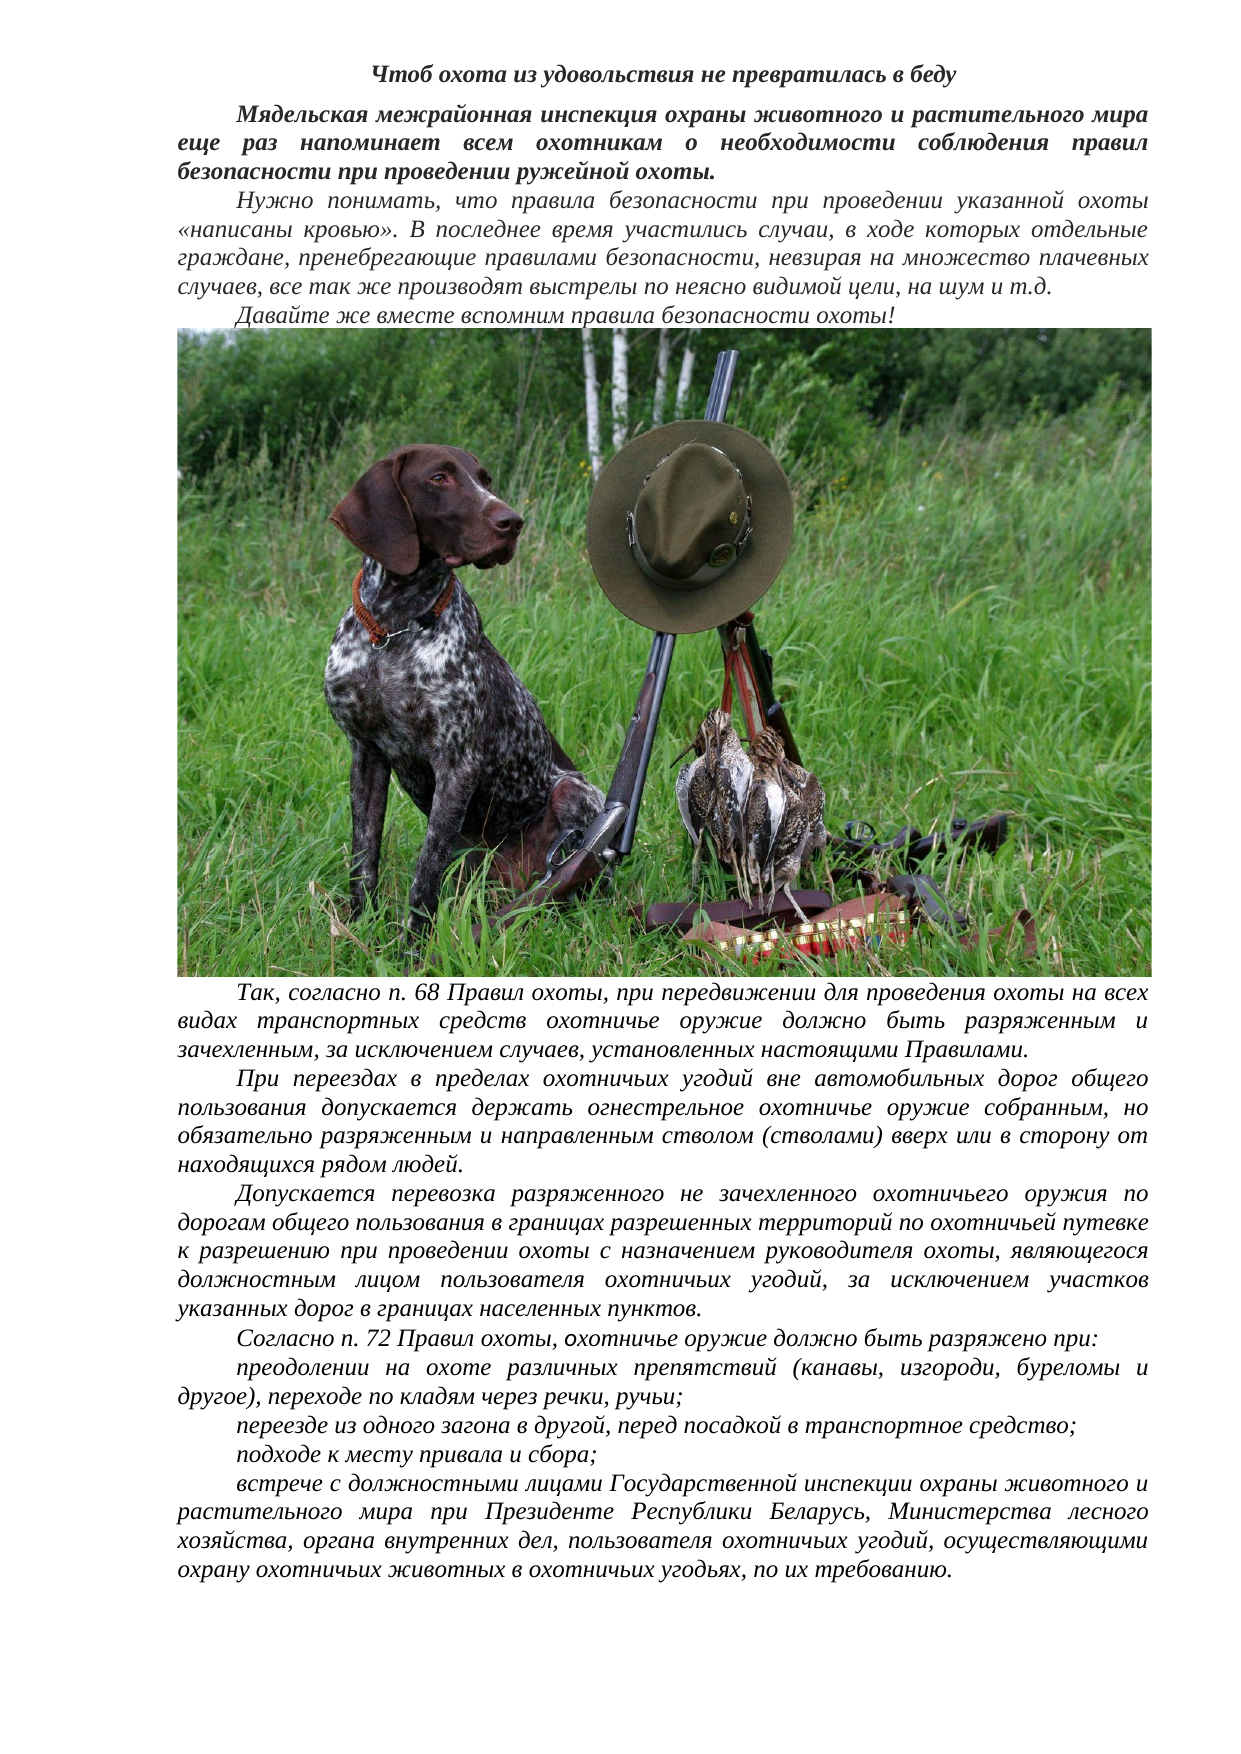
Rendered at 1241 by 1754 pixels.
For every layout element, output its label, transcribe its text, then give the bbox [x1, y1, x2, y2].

text Давайте же вместе вспомним правила безопасности охоты! [177, 300, 1152, 328]
text подходе к месту привала и сбора; [177, 1439, 1152, 1468]
text Мядельская межрайонная инспекция охраны животного и растительного мира еще раз напоминает всем охотникам о необходимости соблюдения правил безопасности при проведении ружейной охоты. [177, 99, 1152, 185]
text переезде из одного загона в другой, перед посадкой в транспортное средство; [177, 1410, 1152, 1439]
text Так, согласно п. 68 Правил охоты, при передвижении для проведения охоты на всех видах транспортных средств охотничье оружие должно быть разряженным и зачехленным, за исключением случаев, установленных настоящими Правилами. [177, 977, 1152, 1063]
text Согласно п. 72 Правил охоты, охотничье оружие должно быть разряжено при: [177, 1322, 1152, 1352]
text преодолении на охоте различных препятствий (канавы, изгороди, буреломы и другое), переходе по кладям через речки, ручьи; [177, 1352, 1152, 1410]
text Допускается перевозка разряженного не зачехленного охотничьего оружия по дорогам общего пользования в границах разрешенных территорий по охотничьей путевке к разрешению при проведении охоты с назначением руководителя охоты, являющегося должностным лицом пользователя охотничьих угодий, за исключением участков указанных дорог в границах населенных пунктов. [177, 1178, 1152, 1322]
text При переездах в пределах охотничьих угодий вне автомобильных дорог общего пользования допускается держать огнестрельное охотничье оружие собранным, но обязательно разряженным и направленным стволом (стволами) вверх или в сторону от находящихся рядом людей. [177, 1063, 1152, 1178]
text встрече с должностными лицами Государственной инспекции охраны животного и растительного мира при Президенте Республики Беларусь, Министерства лесного хозяйства, органа внутренних дел, пользователя охотничьих угодий, осуществляющими охрану охотничьих животных в охотничьих угодьях, по их требованию. [177, 1468, 1152, 1583]
picture [177, 328, 1152, 977]
text Нужно понимать, что правила безопасности при проведении указанной охоты «написаны кровью». В последнее время участились случаи, в ходе которых отдельные граждане, пренебрегающие правилами безопасности, невзирая на множество плачевных случаев, все так же производят выстрелы по неясно видимой цели, на шум и т.д. [177, 185, 1152, 300]
subtitle Чтоб охота из удовольствия не превратилась в беду [177, 59, 1152, 88]
